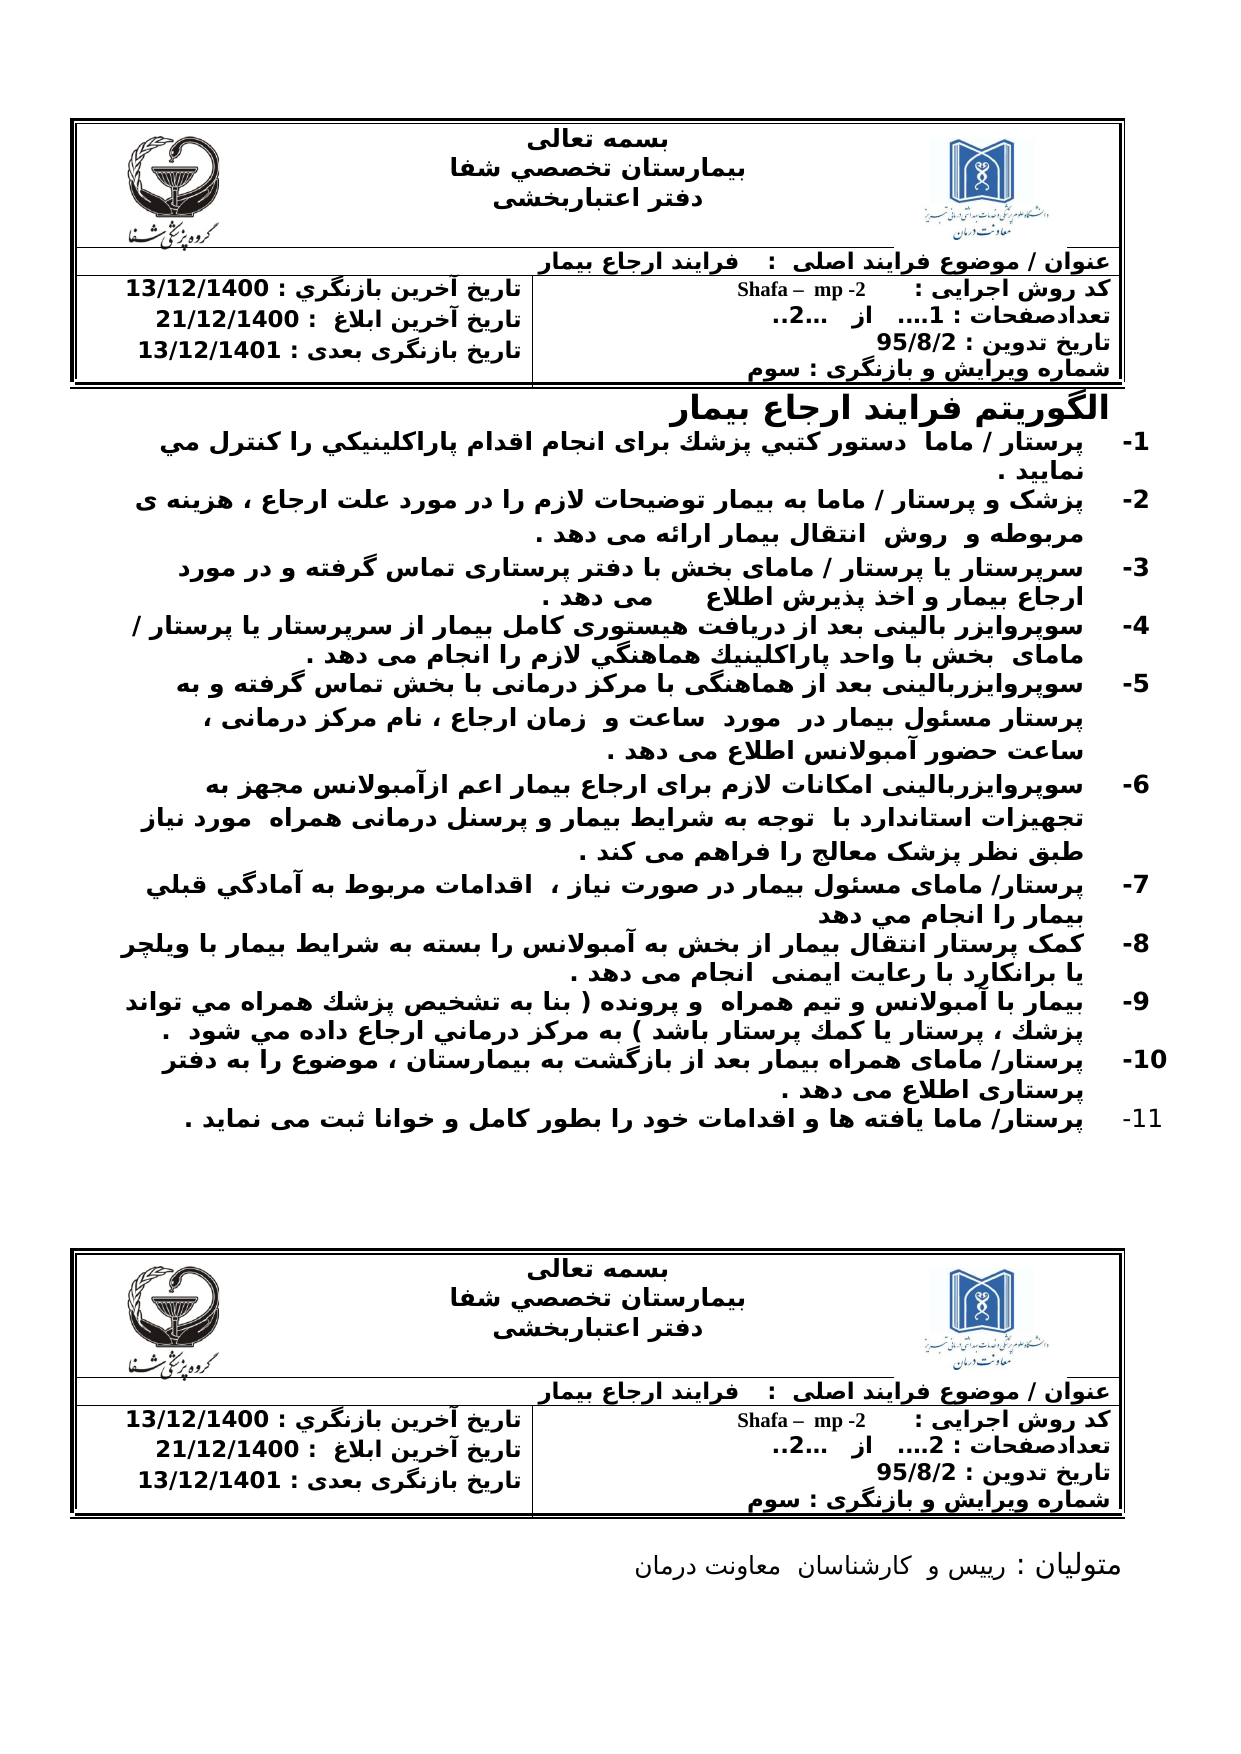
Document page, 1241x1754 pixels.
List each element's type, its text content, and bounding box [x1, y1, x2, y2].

list سرپرستار يا پرستار / مامای بخش با دفتر پرستاری تماس گرفته و در مورد ارجاع بیمار و اخذ پذیرش اطلاع می دهد . [118, 553, 1122, 611]
table_header بسمه تعالی بيمارستان تخصصي شفا دفتر اعتباربخشی [77, 124, 1119, 247]
list پرستار/ مامای مسئول بیمار در صورت نياز ، اقدامات مربوط به آمادگي قبلي بيمار را انجام مي دهد [118, 871, 1122, 929]
list پرستار / ماما دستور كتبي پزشك برای انجام اقدام پاراكلينيكي را كنترل مي نماييد . [118, 427, 1122, 486]
list سوپروایزربالینی بعد از هماهنگی با مرکز درمانی با بخش تماس گرفته و به پرستار مسئول بیمار در مورد ساعت و زمان ارجاع ، نام مرکز درمانی ، ساعت حضور آمبولانس اطلاع می دهد . [118, 669, 1122, 766]
table_cell تاريخ آخرين بازنگري : 13/12/1400 تاريخ آخرین ابلاغ : 21/12/1400 تاریخ بازنگری بعدی : 13/12/1401 [74, 1405, 532, 1512]
table_cell کد روش اجرایی : Shafa – mp -2 تعدادصفحات : 2…. از …2.. تاريخ تدوين : 95/8/2 شماره ویرایش و بازنگری : سوم [533, 1406, 1122, 1512]
list پزشک و پرستار / ماما به بیمار توضیحات لازم را در مورد علت ارجاع ، هزینه ی مربوطه و روش انتقال بیمار ارائه می دهد . [118, 486, 1122, 548]
list پرستار/ مامای همراه بیمار بعد از بازگشت به بیمارستان ، موضوع را به دفتر پرستاری اطلاع می دهد . [118, 1046, 1122, 1104]
list سوپروایزربالینی امکانات لازم برای ارجاع بیمار اعم ازآمبولانس مجهز به تجهيزات استاندارد با توجه به شرایط بیمار و پرسنل درمانی همراه مورد نیاز طبق نظر پزشک معالج را فراهم می کند . [118, 770, 1122, 866]
text متولیان : رییس و کارشناسان معاونت درمان [118, 1547, 1122, 1581]
text الگوریتم فرایند ارجاع بیمار [118, 389, 1122, 427]
list بيمار با آمبولانس و تیم همراه و پرونده ( بنا به تشخيص پزشك همراه مي تواند پزشك ، پرستار يا كمك پرستار باشد ) به مركز درماني ارجاع داده مي شود . [118, 987, 1122, 1046]
table_cell عنوان / موضوع فرایند اصلی : فرایند ارجاع بیمار [77, 248, 1119, 274]
list کمک پرستار انتقال بیمار از بخش به آمبولانس را بسته به شرایط بیمار با ویلچر یا برانکارد با رعایت ایمنی انجام می دهد . [118, 929, 1122, 987]
table_cell کد روش اجرایی : Shafa – mp -2 تعدادصفحات : 1…. از …2.. تاريخ تدوين : 95/8/2 شماره ویرایش و بازنگری : سوم [533, 276, 1122, 382]
list پرستار/ ماما يافته ها و اقدامات خود را بطور كامل و خوانا ثبت می نماید . [118, 1104, 1122, 1133]
table_cell تاريخ آخرين بازنگري : 13/12/1400 تاريخ آخرین ابلاغ : 21/12/1400 تاریخ بازنگری بعدی : 13/12/1401 [74, 275, 532, 382]
table_cell عنوان / موضوع فرایند اصلی : فرایند ارجاع بیمار [77, 1378, 1119, 1405]
list سوپروایزر بالینی بعد از دریافت هیستوری کامل بیمار از سرپرستار يا پرستار / مامای بخش با واحد پاراكلينيك هماهنگي لازم را انجام می دهد . [118, 611, 1122, 669]
table_header بسمه تعالی بيمارستان تخصصي شفا دفتر اعتباربخشی [77, 1255, 1119, 1377]
